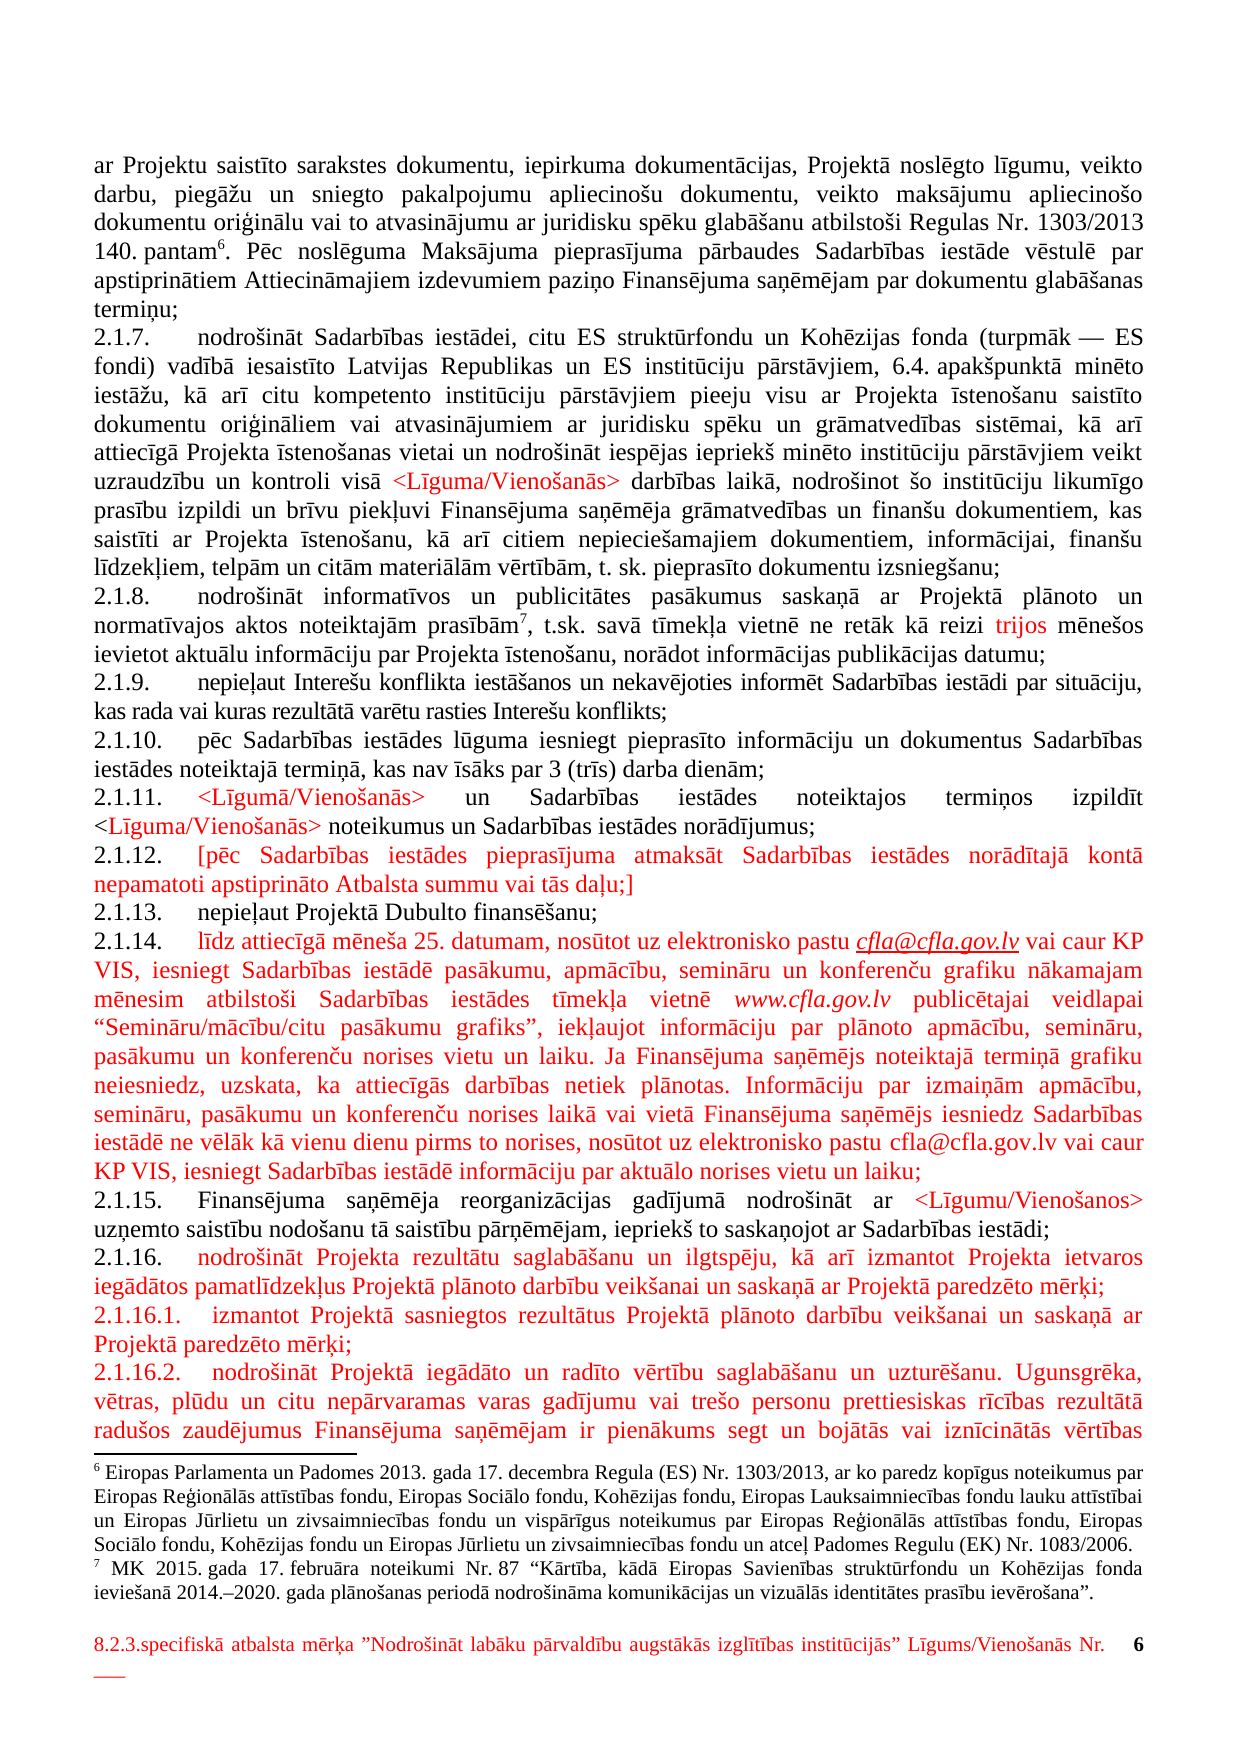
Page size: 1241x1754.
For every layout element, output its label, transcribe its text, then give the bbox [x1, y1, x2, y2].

list izmantot Projektā sasniegtos rezultātus Projektā plānoto darbību veikšanai un saskaņā ar Projektā paredzēto mērķi; [94, 1300, 1144, 1357]
list nepieļaut Interešu konflikta iestāšanos un nekavējoties informēt Sadarbības iestādi par situāciju, kas rada vai kuras rezultātā varētu rasties Interešu konflikts; [94, 667, 1144, 725]
list nodrošināt Sadarbības iestādei, citu ES struktūrfondu un Kohēzijas fonda (turpmāk — ES fondi) vadībā iesaistīto Latvijas Republikas un ES institūciju pārstāvjiem, 6.4. apakšpunktā minēto iestāžu, kā arī citu kompetento institūciju pārstāvjiem pieeju visu ar Projekta īstenošanu saistīto dokumentu oriģināliem vai atvasinājumiem ar juridisku spēku un grāmatvedības sistēmai, kā arī attiecīgā Projekta īstenošanas vietai un nodrošināt iespējas iepriekš minēto institūciju pārstāvjiem veikt uzraudzību un kontroli visā <Līguma/Vienošanās> darbības laikā, nodrošinot šo institūciju likumīgo prasību izpildi un brīvu piekļuvi Finansējuma saņēmēja grāmatvedības un finanšu dokumentiem, kas saistīti ar Projekta īstenošanu, kā arī citiem nepieciešamajiem dokumentiem, informācijai, finanšu līdzekļiem, telpām un citām materiālām vērtībām, t. sk. pieprasīto dokumentu izsniegšanu; [94, 322, 1144, 581]
list pēc Sadarbības iestādes lūguma iesniegt pieprasīto informāciju un dokumentus Sadarbības iestādes noteiktajā termiņā, kas nav īsāks par 3 (trīs) darba dienām; [94, 725, 1144, 782]
list Finansējuma saņēmēja reorganizācijas gadījumā nodrošināt ar <Līgumu/Vienošanos> uzņemto saistību nodošanu tā saistību pārņēmējam, iepriekš to saskaņojot ar Sadarbības iestādi; [94, 1185, 1144, 1242]
list nepieļaut Projektā Dubulto finansēšanu; [94, 897, 1144, 926]
list <Līgumā/Vienošanās> un Sadarbības iestādes noteiktajos termiņos izpildīt <Līguma/Vienošanās> noteikumus un Sadarbības iestādes norādījumus; [94, 782, 1144, 840]
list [94, 150, 1144, 322]
list līdz attiecīgā mēneša 25. datumam, nosūtot uz elektronisko pastu cfla@cfla.gov.lv vai caur KP VIS, iesniegt Sadarbības iestādē pasākumu, apmācību, semināru un konferenču grafiku nākamajam mēnesim atbilstoši Sadarbības iestādes tīmekļa vietnē www.cfla.gov.lv publicētajai veidlapai “Semināru/mācību/citu pasākumu grafiks”, iekļaujot informāciju par plānoto apmācību, semināru, pasākumu un konferenču norises vietu un laiku. Ja Finansējuma saņēmējs noteiktajā termiņā grafiku neiesniedz, uzskata, ka attiecīgās darbības netiek plānotas. Informāciju par izmaiņām apmācību, semināru, pasākumu un konferenču norises laikā vai vietā Finansējuma saņēmējs iesniedz Sadarbības iestādē ne vēlāk kā vienu dienu pirms to norises, nosūtot uz elektronisko pastu cfla@cfla.gov.lv vai caur KP VIS, iesniegt Sadarbības iestādē informāciju par aktuālo norises vietu un laiku; [94, 926, 1144, 1185]
list [pēc Sadarbības iestādes pieprasījuma atmaksāt Sadarbības iestādes norādītajā kontā nepamatoti apstiprināto Atbalsta summu vai tās daļu;] [94, 840, 1144, 897]
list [94, 1357, 1144, 1444]
list nodrošināt informatīvos un publicitātes pasākumus saskaņā ar Projektā plānoto un normatīvajos aktos noteiktajām prasībām, t.sk. savā tīmekļa vietnē ne retāk kā reizi trijos mēnešos ievietot aktuālu informāciju par Projekta īstenošanu, norādot informācijas publikācijas datumu; [94, 581, 1144, 667]
list nodrošināt Projekta rezultātu saglabāšanu un ilgtspēju, kā arī izmantot Projekta ietvaros iegādātos pamatlīdzekļus Projektā plānoto darbību veikšanai un saskaņā ar Projektā paredzēto mērķi; [94, 1242, 1144, 1300]
